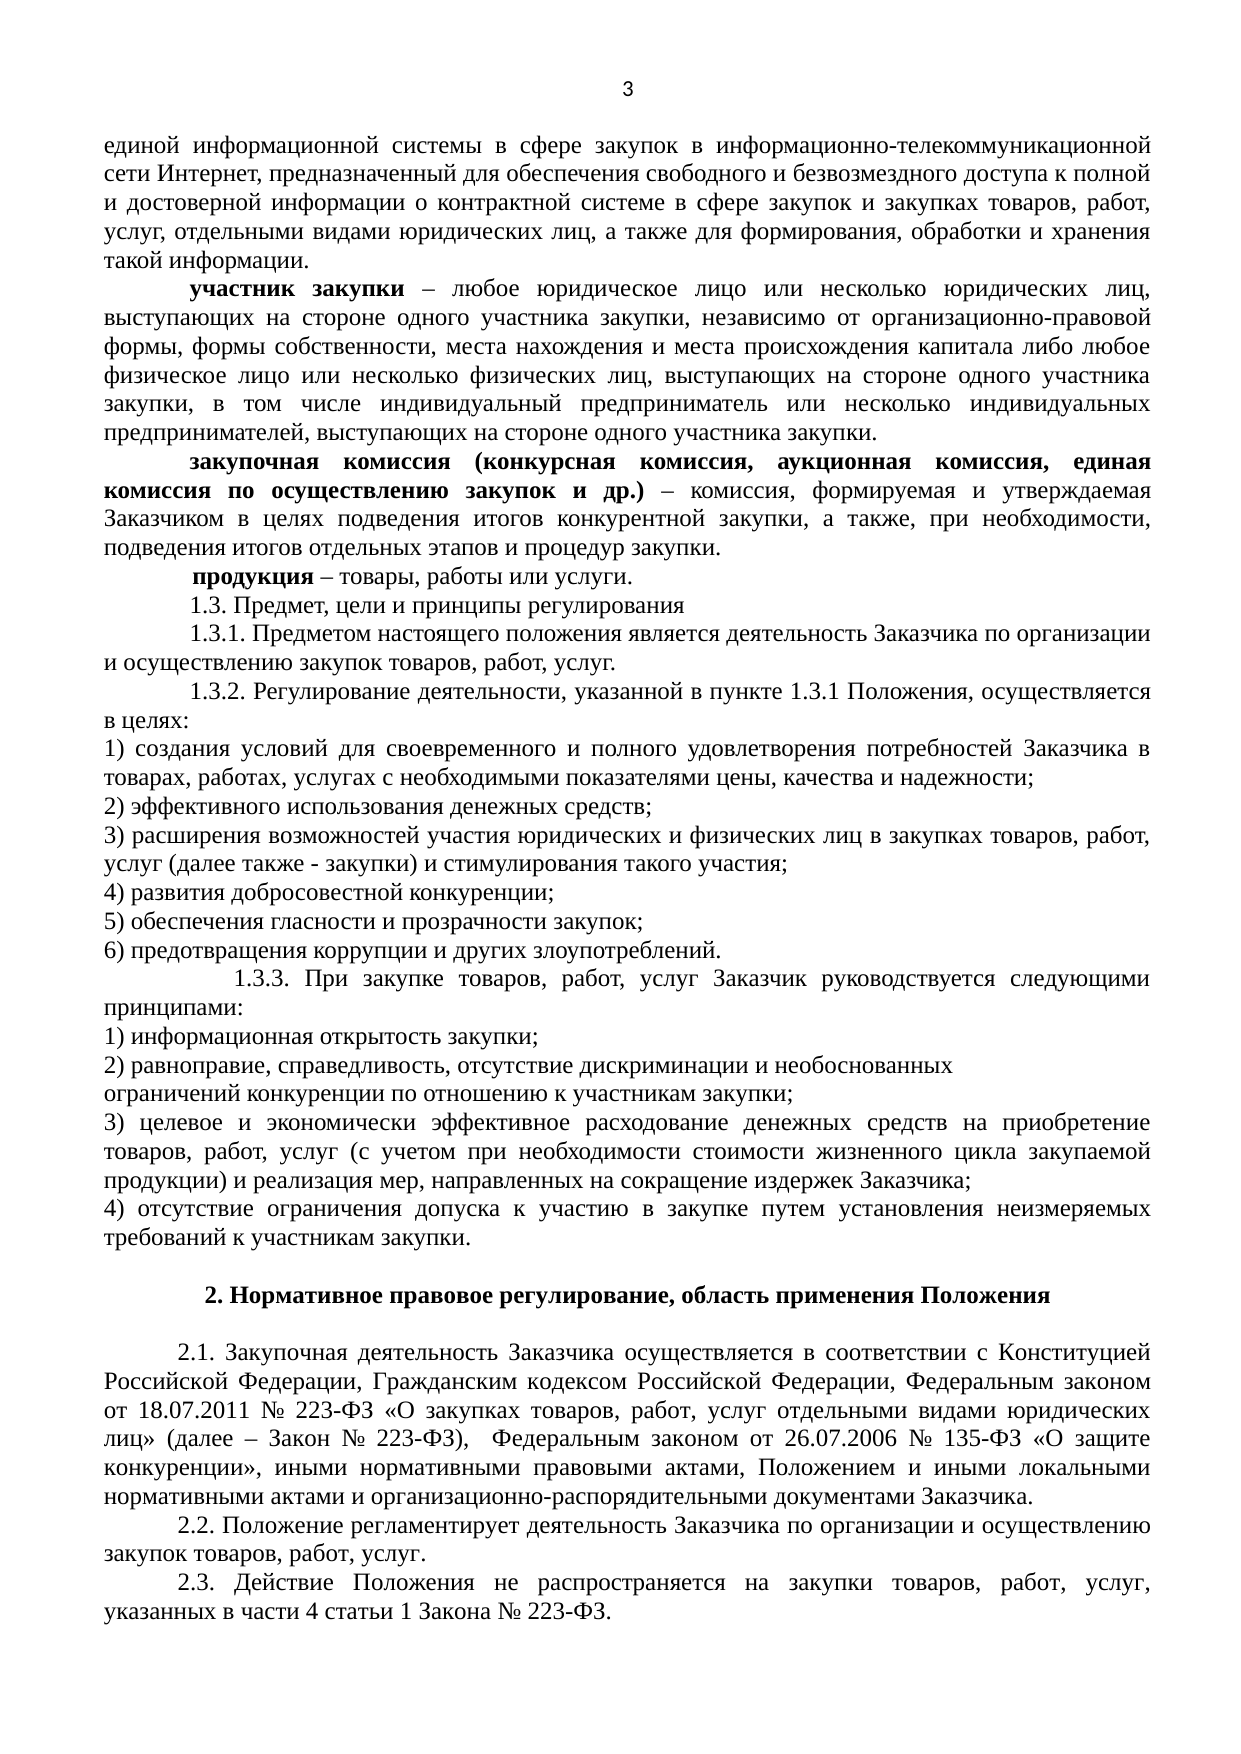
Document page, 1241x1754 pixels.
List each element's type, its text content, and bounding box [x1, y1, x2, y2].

text 2.2. Положение регламентирует деятельность Заказчика по организации и осуществлению закупок товаров, работ, услуг. [103, 1510, 1152, 1567]
text 4) отсутствие ограничения допуска к участию в закупке путем установления неизмеряемых требований к участникам закупки. [103, 1193, 1152, 1251]
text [103, 130, 1152, 273]
text 2) эффективного использования денежных средств; [103, 791, 1152, 820]
text 5) обеспечения гласности и прозрачности закупок; [103, 906, 1152, 935]
text закупочная комиссия (конкурсная комиссия, аукционная комиссия, единая комиссия по осуществлению закупок и др.) – комиссия, формируемая и утверждаемая Заказчиком в целях подведения итогов конкурентной закупки, а также, при необходимости, подведения итогов отдельных этапов и процедур закупки. [103, 446, 1152, 561]
text 3) целевое и экономически эффективное расходование денежных средств на приобретение товаров, работ, услуг (с учетом при необходимости стоимости жизненного цикла закупаемой продукции) и реализация мер, направленных на сокращение издержек Заказчика; [103, 1107, 1152, 1193]
text 2) равноправие, справедливость, отсутствие дискриминации и необоснованных [103, 1050, 1152, 1078]
text 1.3.3. При закупке товаров, работ, услуг Заказчик руководствуется следующими принципами: [103, 963, 1152, 1021]
text участник закупки – любое юридическое лицо или несколько юридических лиц, выступающих на стороне одного участника закупки, независимо от организационно-правовой формы, формы собственности, места нахождения и места происхождения капитала либо любое физическое лицо или несколько физических лиц, выступающих на стороне одного участника закупки, в том числе индивидуальный предприниматель или несколько индивидуальных предпринимателей, выступающих на стороне одного участника закупки. [103, 273, 1152, 446]
text 1.3.1. Предметом настоящего положения является деятельность Заказчика по организации и осуществлению закупок товаров, работ, услуг. [103, 618, 1152, 676]
text 6) предотвращения коррупции и других злоупотреблений. [103, 935, 1152, 963]
text 1.3.2. Регулирование деятельности, указанной в пункте 1.3.1 Положения, осуществляется в целях: [103, 676, 1152, 733]
text 2.1. Закупочная деятельность Заказчика осуществляется в соответствии с Конституцией Российской Федерации, Гражданским кодексом Российской Федерации, Федеральным законом от 18.07.2011 № 223-ФЗ «О закупках товаров, работ, услуг отдельными видами юридических лиц» (далее – Закон № 223-ФЗ), Федеральным законом от 26.07.2006 № 135-ФЗ «О защите конкуренции», иными нормативными правовыми актами, Положением и иными локальными нормативными актами и организационно-распорядительными документами Заказчика. [103, 1337, 1152, 1510]
text 2.3. Действие Положения не распространяется на закупки товаров, работ, услуг, указанных в части 4 статьи 1 Закона № 223-ФЗ. [103, 1567, 1152, 1625]
text 1) информационная открытость закупки; [103, 1021, 1152, 1050]
text ограничений конкуренции по отношению к участникам закупки; [103, 1078, 1152, 1107]
text продукция – товары, работы или услуги. [192, 561, 1152, 590]
text 2. Нормативное правовое регулирование, область применения Положения [103, 1280, 1152, 1308]
text 1) создания условий для своевременного и полного удовлетворения потребностей Заказчика в товарах, работах, услугах с необходимыми показателями цены, качества и надежности; [103, 733, 1152, 791]
text 1.3. Предмет, цели и принципы регулирования [103, 590, 1152, 618]
text 4) развития добросовестной конкуренции; [103, 877, 1152, 906]
text 3) расширения возможностей участия юридических и физических лиц в закупках товаров, работ, услуг (далее также - закупки) и стимулирования такого участия; [103, 820, 1152, 877]
